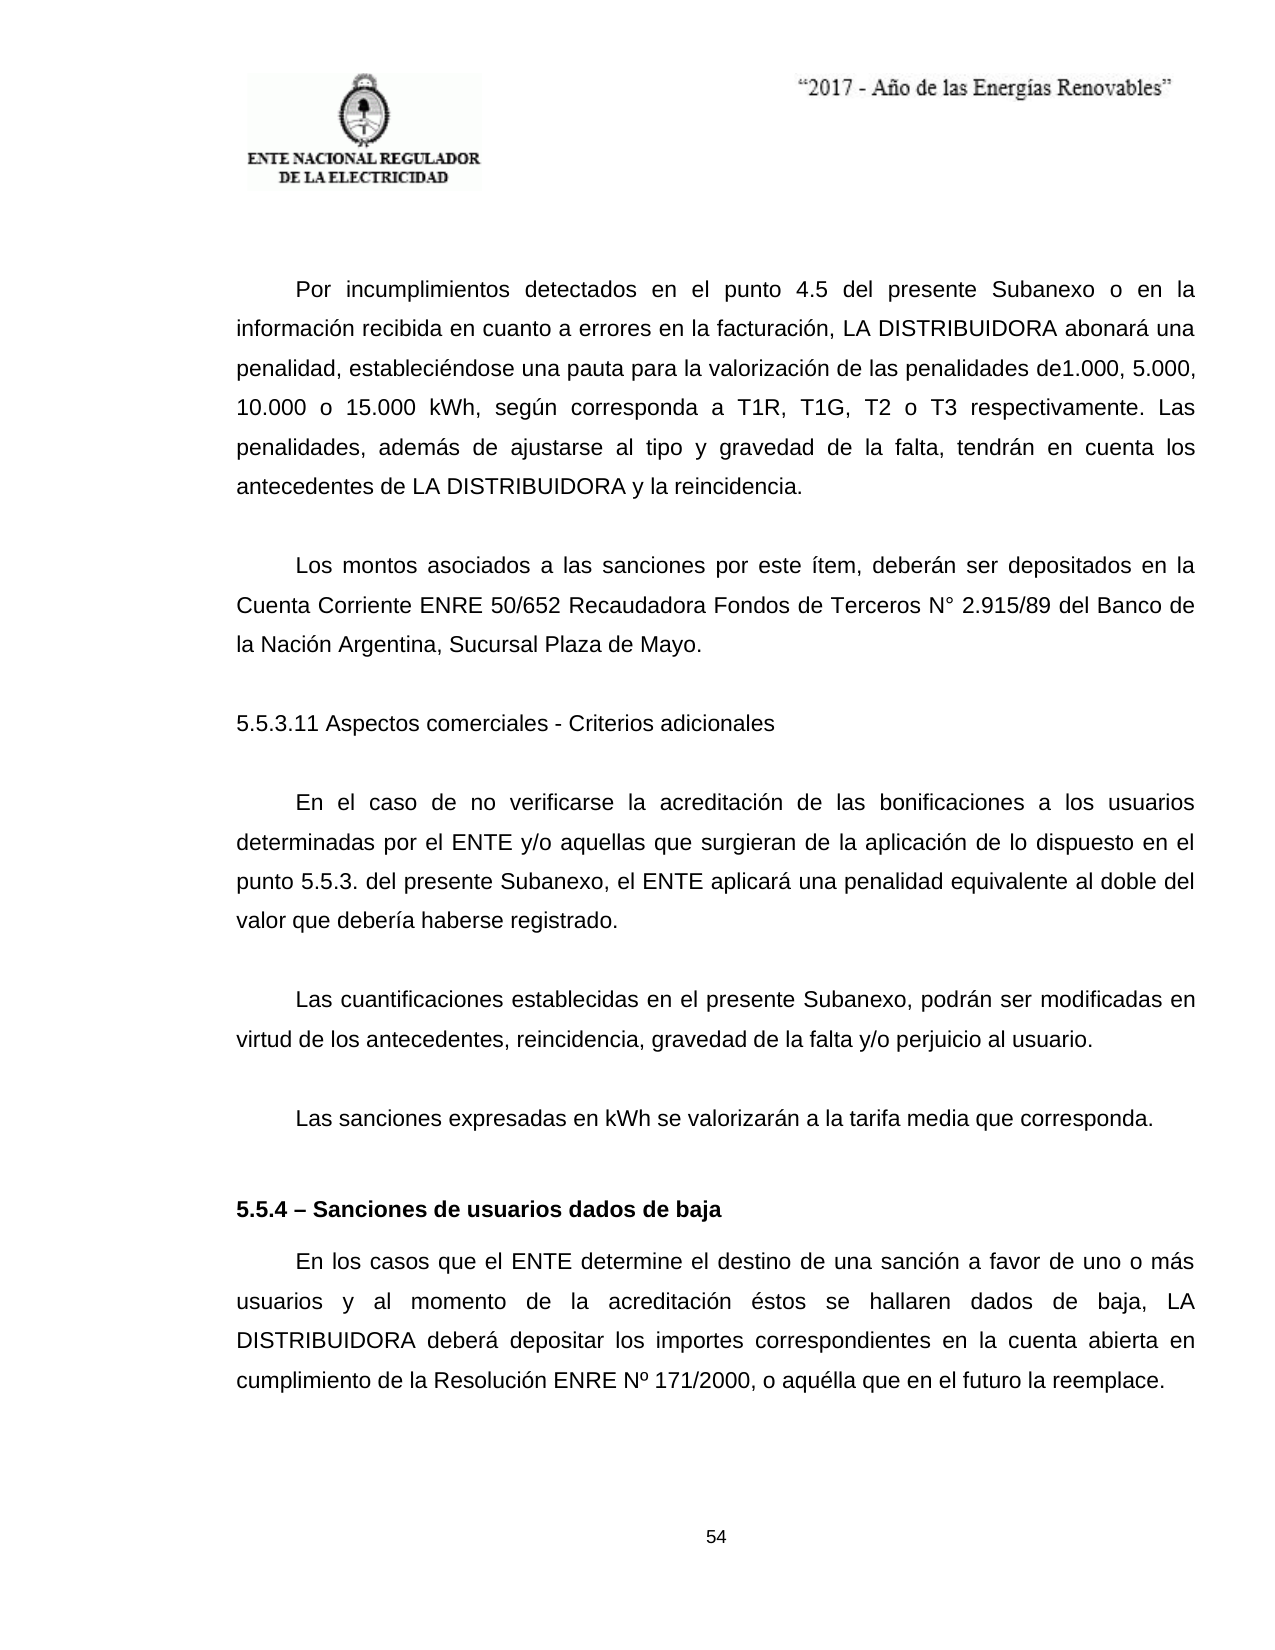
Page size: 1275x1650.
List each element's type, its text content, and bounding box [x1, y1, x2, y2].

text 5.5.4 – Sanciones de usuarios dados de baja [236, 1196, 1196, 1223]
picture [794, 73, 1174, 102]
text En el caso de no verificarse la acreditación de las bonificaciones a los usuarios determinadas por el ENTE y/o aquellas que surgieran de la aplicación de lo dispuesto en el punto 5.5.3. del presente Subanexo, el ENTE aplicará una penalidad equivalente al doble del valor que debería haberse registrado. [236, 789, 1196, 934]
text Las sanciones expresadas en kWh se valorizarán a la tarifa media que corresponda. [236, 1105, 1196, 1131]
text Las cuantificaciones establecidas en el presente Subanexo, podrán ser modificadas en virtud de los antecedentes, reincidencia, gravedad de la falta y/o perjuicio al usuario. [236, 986, 1196, 1052]
text Los montos asociados a las sanciones por este ítem, deberán ser depositados en la Cuenta Corriente ENRE 50/652 Recaudadora Fondos de Terceros N° 2.915/89 del Banco de la Nación Argentina, Sucursal Plaza de Mayo. [236, 552, 1196, 657]
text Por incumplimientos detectados en el punto 4.5 del presente Subanexo o en la información recibida en cuanto a errores en la facturación, LA DISTRIBUIDORA abonará una penalidad, estableciéndose una pauta para la valorización de las penalidades de1.000, 5.000, 10.000 o 15.000 kWh, según corresponda a T1R, T1G, T2 o T3 respectivamente. Las penalidades, además de ajustarse al tipo y gravedad de la falta, tendrán en cuenta los antecedentes de LA DISTRIBUIDORA y la reincidencia. [236, 276, 1196, 315]
text 5.5.3.11 Aspectos comerciales - Criterios adicionales [236, 710, 1196, 736]
text En los casos que el ENTE determine el destino de una sanción a favor de uno o más usuarios y al momento de la acreditación éstos se hallaren dados de baja, LA DISTRIBUIDORA deberá depositar los importes correspondientes en la cuenta abierta en cumplimiento de la Resolución ENRE Nº 171/2000, o aquélla que en el futuro la reemplace. [236, 1248, 1196, 1393]
text Por incumplimientos detectados en el punto 4.5 del presente Subanexo o en la información recibida en cuanto a errores en la facturación, LA DISTRIBUIDORA abonará una penalidad, estableciéndose una pauta para la valorización de las penalidades de1.000, 5.000, 10.000 o 15.000 kWh, según corresponda a T1R, T1G, T2 o T3 respectivamente. Las penalidades, además de ajustarse al tipo y gravedad de la falta, tendrán en cuenta los antecedentes de LA DISTRIBUIDORA y la reincidencia. [236, 342, 1196, 499]
picture [247, 73, 482, 191]
